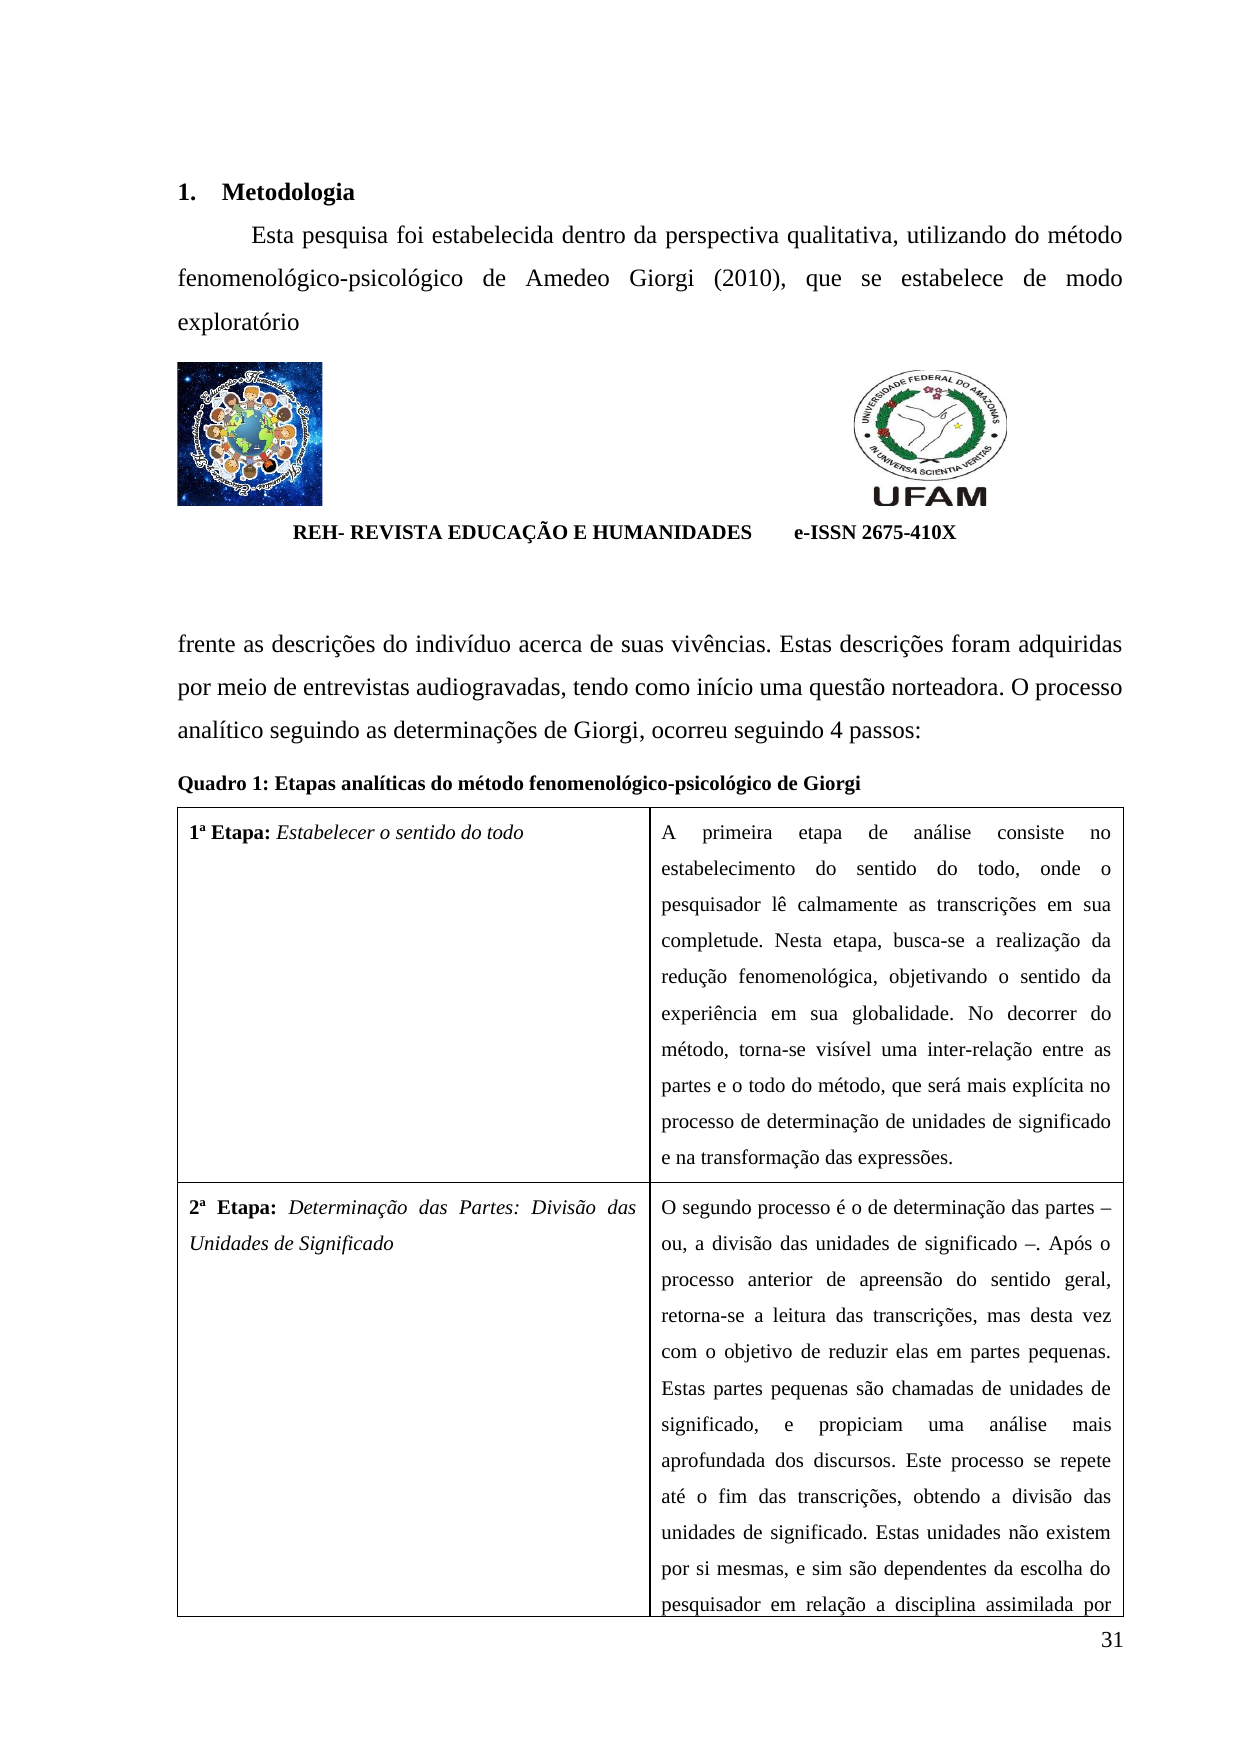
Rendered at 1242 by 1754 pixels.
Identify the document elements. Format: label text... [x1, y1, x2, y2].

text frente as descrições do indivíduo acerca de suas vivências. Estas descrições foram adquiridas por meio de entrevistas audiogravadas, tendo como início uma questão norteadora. O processo analítico seguindo as determinações de Giorgi, ocorreu seguindo 4 passos: [177, 629, 1123, 744]
table_header 1ª Etapa: Estabelecer o sentido do todo [178, 808, 649, 1182]
table_header A primeira etapa de análise consiste no estabelecimento do sentido do todo, onde o pesquisador lê calmamente as transcrições em sua completude. Nesta etapa, busca-se a realização da redução fenomenológica, objetivando o sentido da experiência em sua globalidade. No decorrer do método, torna-se visível uma inter-relação entre as partes e o todo do método, que será mais explícita no processo de determinação de unidades de significado e na transformação das expressões. [651, 808, 1123, 1182]
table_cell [651, 1183, 1123, 1616]
list Metodologia [177, 177, 1123, 206]
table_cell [178, 1183, 649, 1616]
text Quadro 1: Etapas analíticas do método fenomenológico-psicológico de Giorgi [177, 771, 1123, 795]
text Esta pesquisa foi estabelecida dentro da perspectiva qualitativa, utilizando do método fenomenológico-psicológico de Amedeo Giorgi (2010), que se estabelece de modo exploratório [177, 220, 1123, 335]
text REH- REVISTA EDUCAÇÃO E HUMANIDADES e-ISSN 2675-410X [177, 520, 1123, 544]
picture [177, 362, 323, 506]
